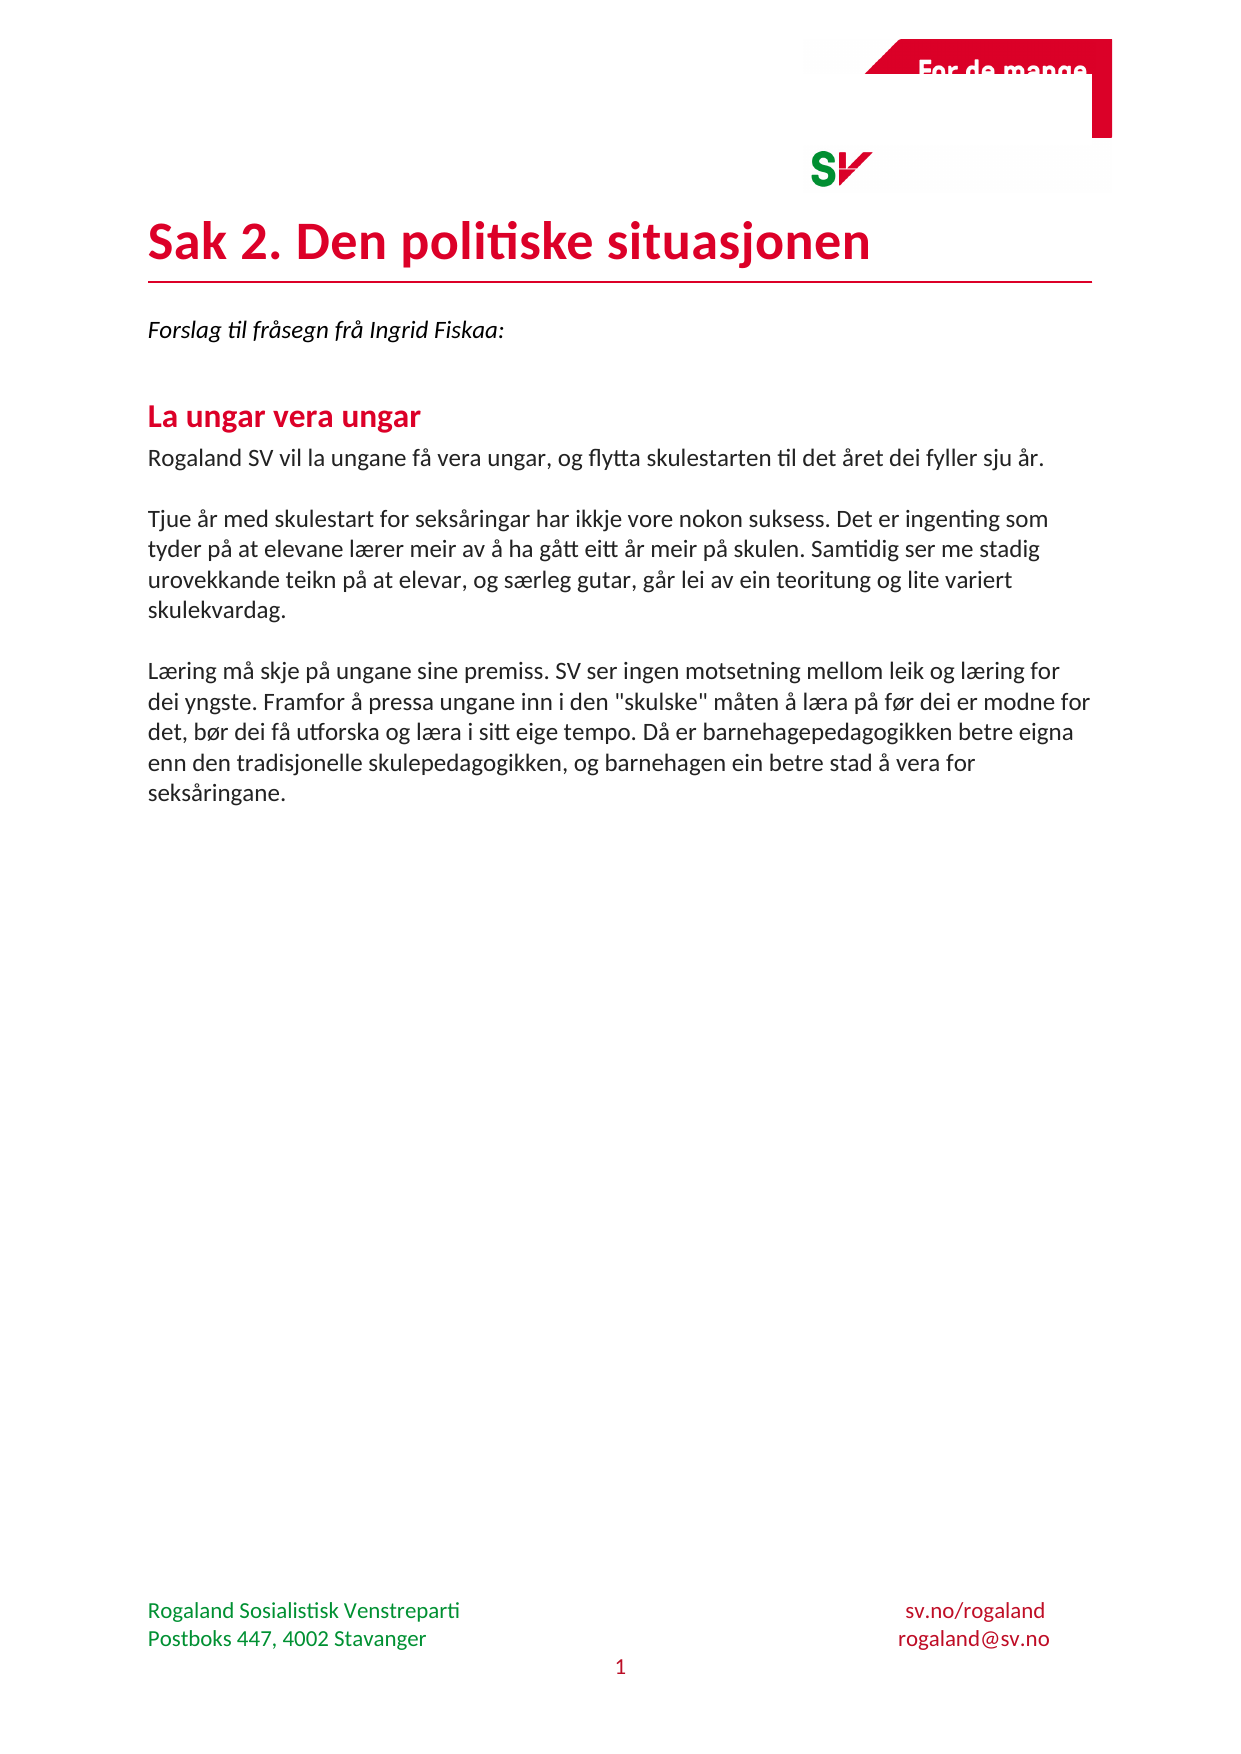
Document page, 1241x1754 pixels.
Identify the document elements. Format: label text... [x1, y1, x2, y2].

text Rogaland SV vil la ungane få vera ungar, og flytta skulestarten til det året dei fyller sju år. [148, 442, 1092, 472]
title Sak 2. Den politiske situasjonen [148, 207, 1092, 281]
picture [802, 39, 1113, 193]
text Forslag til fråsegn frå Ingrid Fiskaa: [148, 314, 1092, 345]
text Tjue år med skulestart for seksåringar har ikkje vore nokon suksess. Det er ingenting som tyder på at elevane lærer meir av å ha gått eitt år meir på skulen. Samtidig ser me stadig urovekkande teikn på at elevar, og særleg gutar, går lei av ein teoritung og lite variert skulekvardag. [148, 503, 1092, 625]
text Læring må skje på ungane sine premiss. SV ser ingen motsetning mellom leik og læring for dei yngste. Framfor å pressa ungane inn i den "skulske" måten å læra på før dei er modne for det, bør dei få utforska og læra i sitt eige tempo. Då er barnehagepedagogikken betre eigna enn den tradisjonelle skulepedagogikken, og barnehagen ein betre stad å vera for seksåringane. [148, 656, 1092, 808]
subtitle La ungar vera ungar [148, 395, 1092, 436]
